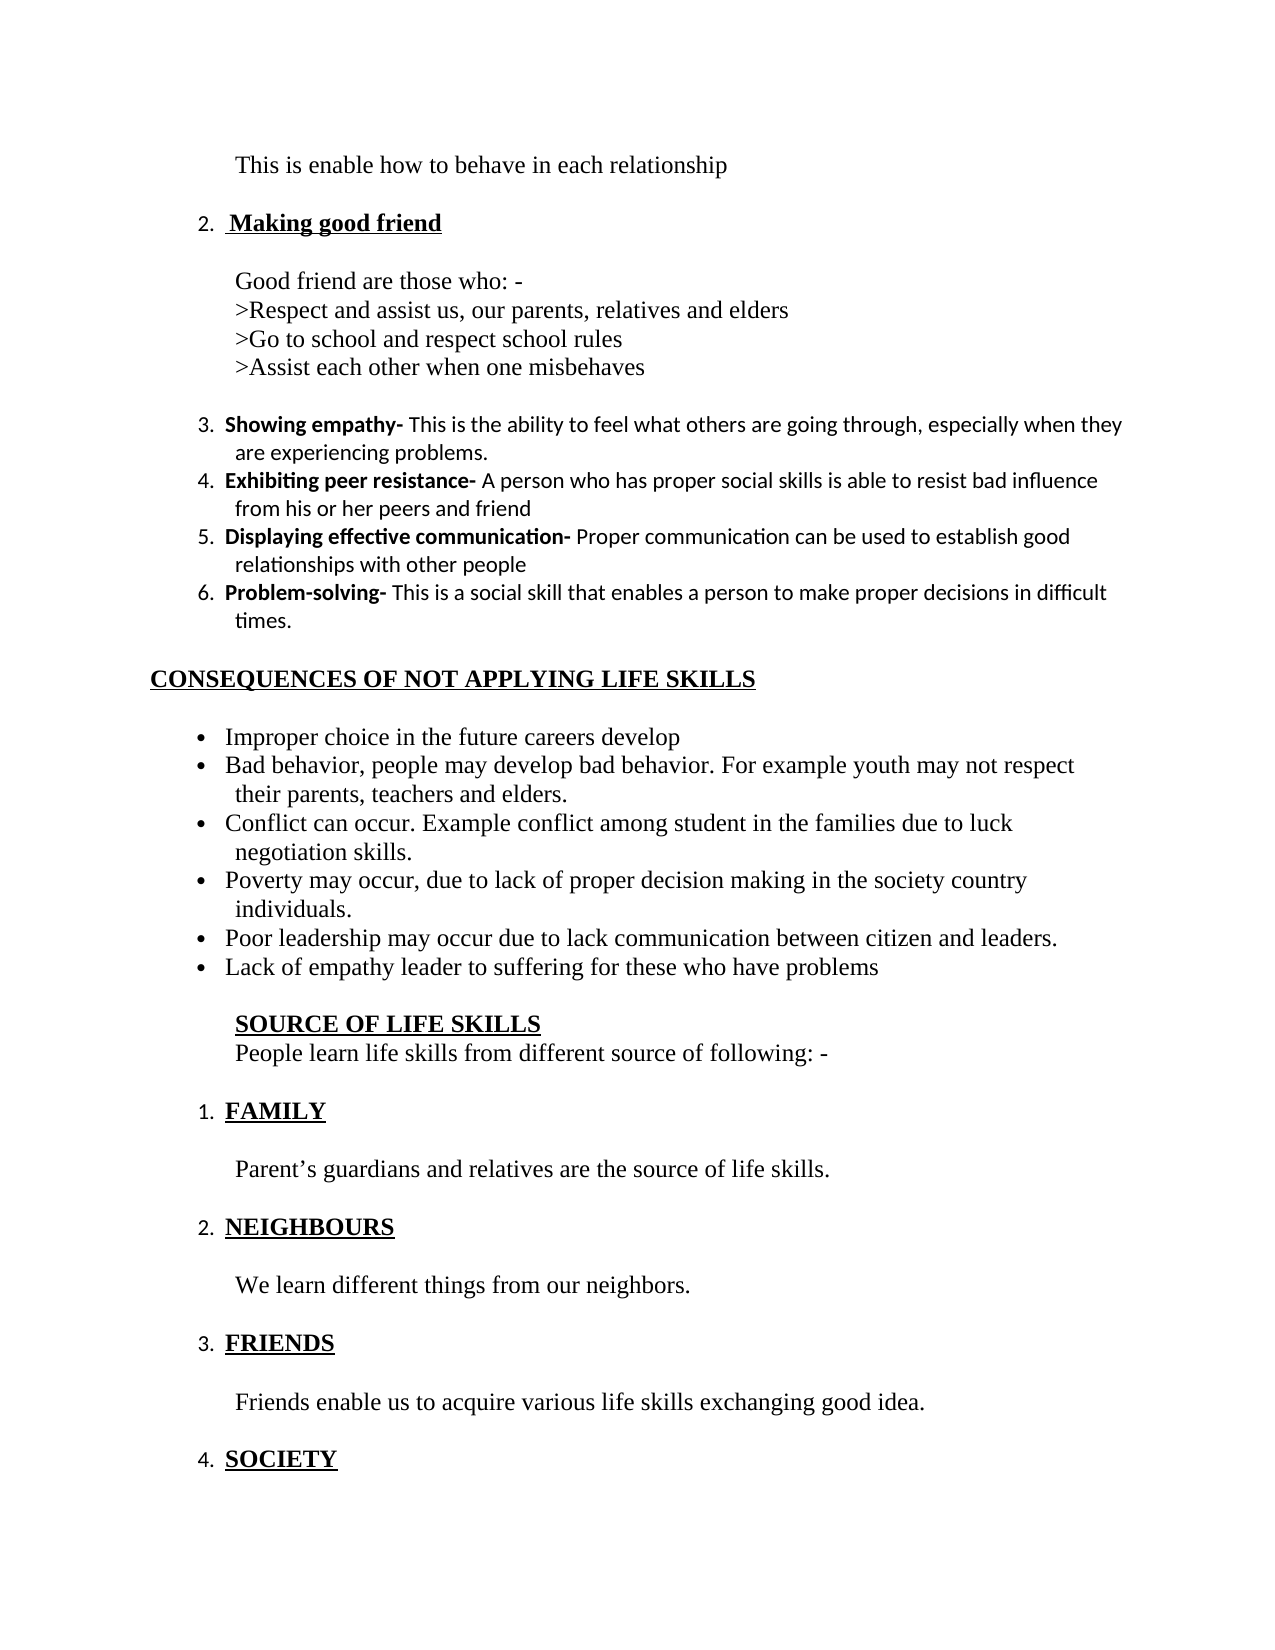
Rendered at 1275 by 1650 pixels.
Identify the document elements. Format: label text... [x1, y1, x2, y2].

list SOCIETY [197, 1444, 1125, 1474]
text SOURCE OF LIFE SKILLS [235, 1009, 1125, 1038]
list Poor leadership may occur due to lack communication between citizen and leaders. [197, 923, 1125, 952]
text >Respect and assist us, our parents, relatives and elders [235, 295, 1125, 324]
text Good friend are those who: - [235, 266, 1125, 295]
list NEIGHBOURS [197, 1212, 1125, 1241]
list Bad behavior, people may develop bad behavior. For example youth may not respect their parents, teachers and elders. [197, 750, 1125, 808]
list FRIENDS [197, 1328, 1125, 1357]
text We learn different things from our neighbors. [235, 1271, 1125, 1299]
text >Go to school and respect school rules [235, 324, 1125, 352]
list Poverty may occur, due to lack of proper decision making in the society country individuals. [197, 865, 1125, 923]
list Showing empathy- This is the ability to feel what others are going through, especially when they are experiencing problems. [197, 410, 1125, 466]
list Conflict can occur. Example conflict among student in the families due to luck negotiation skills. [197, 808, 1125, 865]
list Exhibiting peer resistance- A person who has proper social skills is able to resist bad influence from his or her peers and friend [197, 466, 1125, 522]
text This is enable how to behave in each relationship [235, 150, 1125, 179]
list Improper choice in the future careers develop [197, 722, 1125, 750]
text CONSEQUENCES OF NOT APPLYING LIFE SKILLS [150, 664, 1125, 692]
text >Assist each other when one misbehaves [235, 352, 1125, 381]
text Friends enable us to acquire various life skills exchanging good idea. [235, 1387, 1125, 1415]
list Problem-solving- This is a social skill that enables a person to make proper decisions in difficult times. [197, 578, 1125, 634]
list Displaying effective communication- Proper communication can be used to establish good relationships with other people [197, 522, 1125, 578]
list Making good friend [197, 208, 1125, 237]
list FAMILY [197, 1096, 1125, 1125]
list Lack of empathy leader to suffering for these who have problems [197, 952, 1125, 980]
text People learn life skills from different source of following: - [235, 1038, 1125, 1067]
text Parent’s guardians and relatives are the source of life skills. [235, 1154, 1125, 1183]
